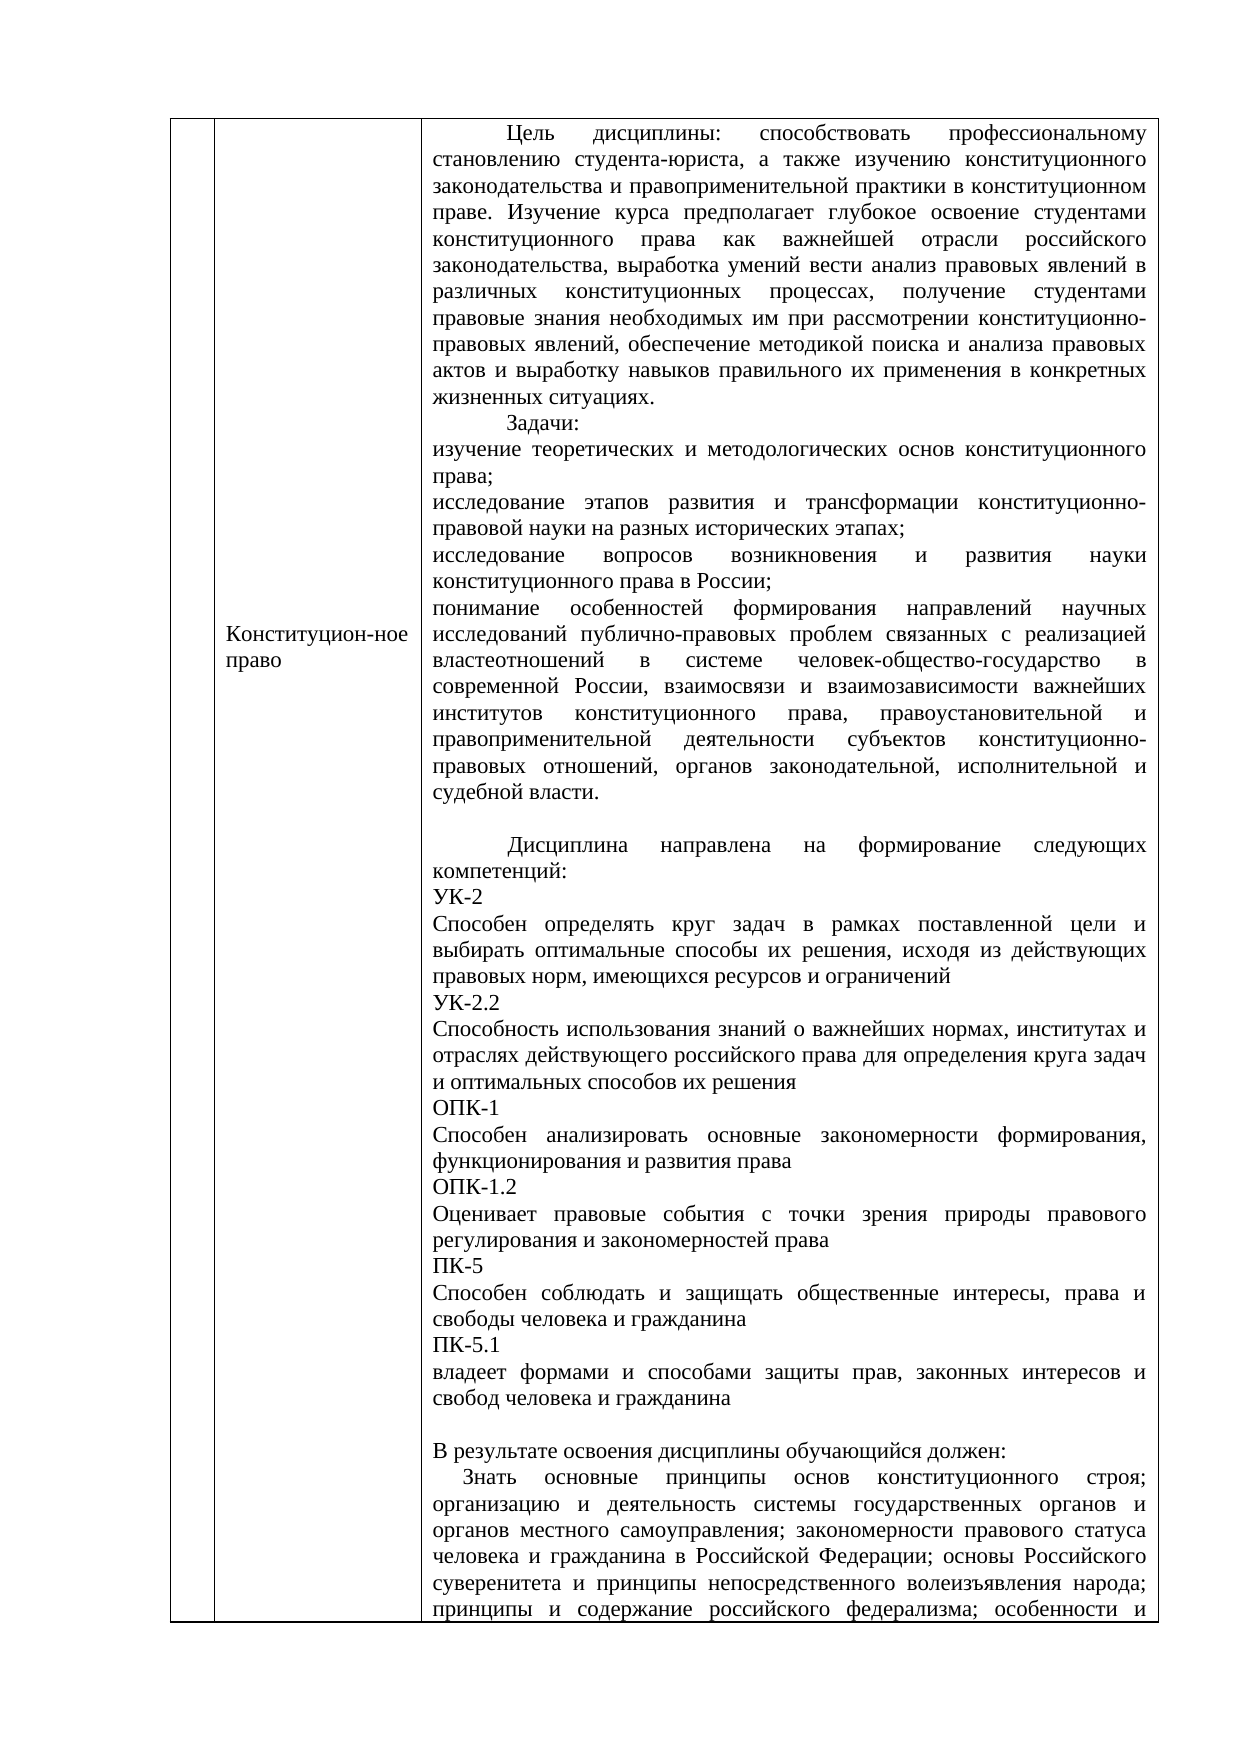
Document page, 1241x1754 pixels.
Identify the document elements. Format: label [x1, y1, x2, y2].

table_cell [422, 119, 1158, 1621]
table_cell [215, 119, 421, 1621]
